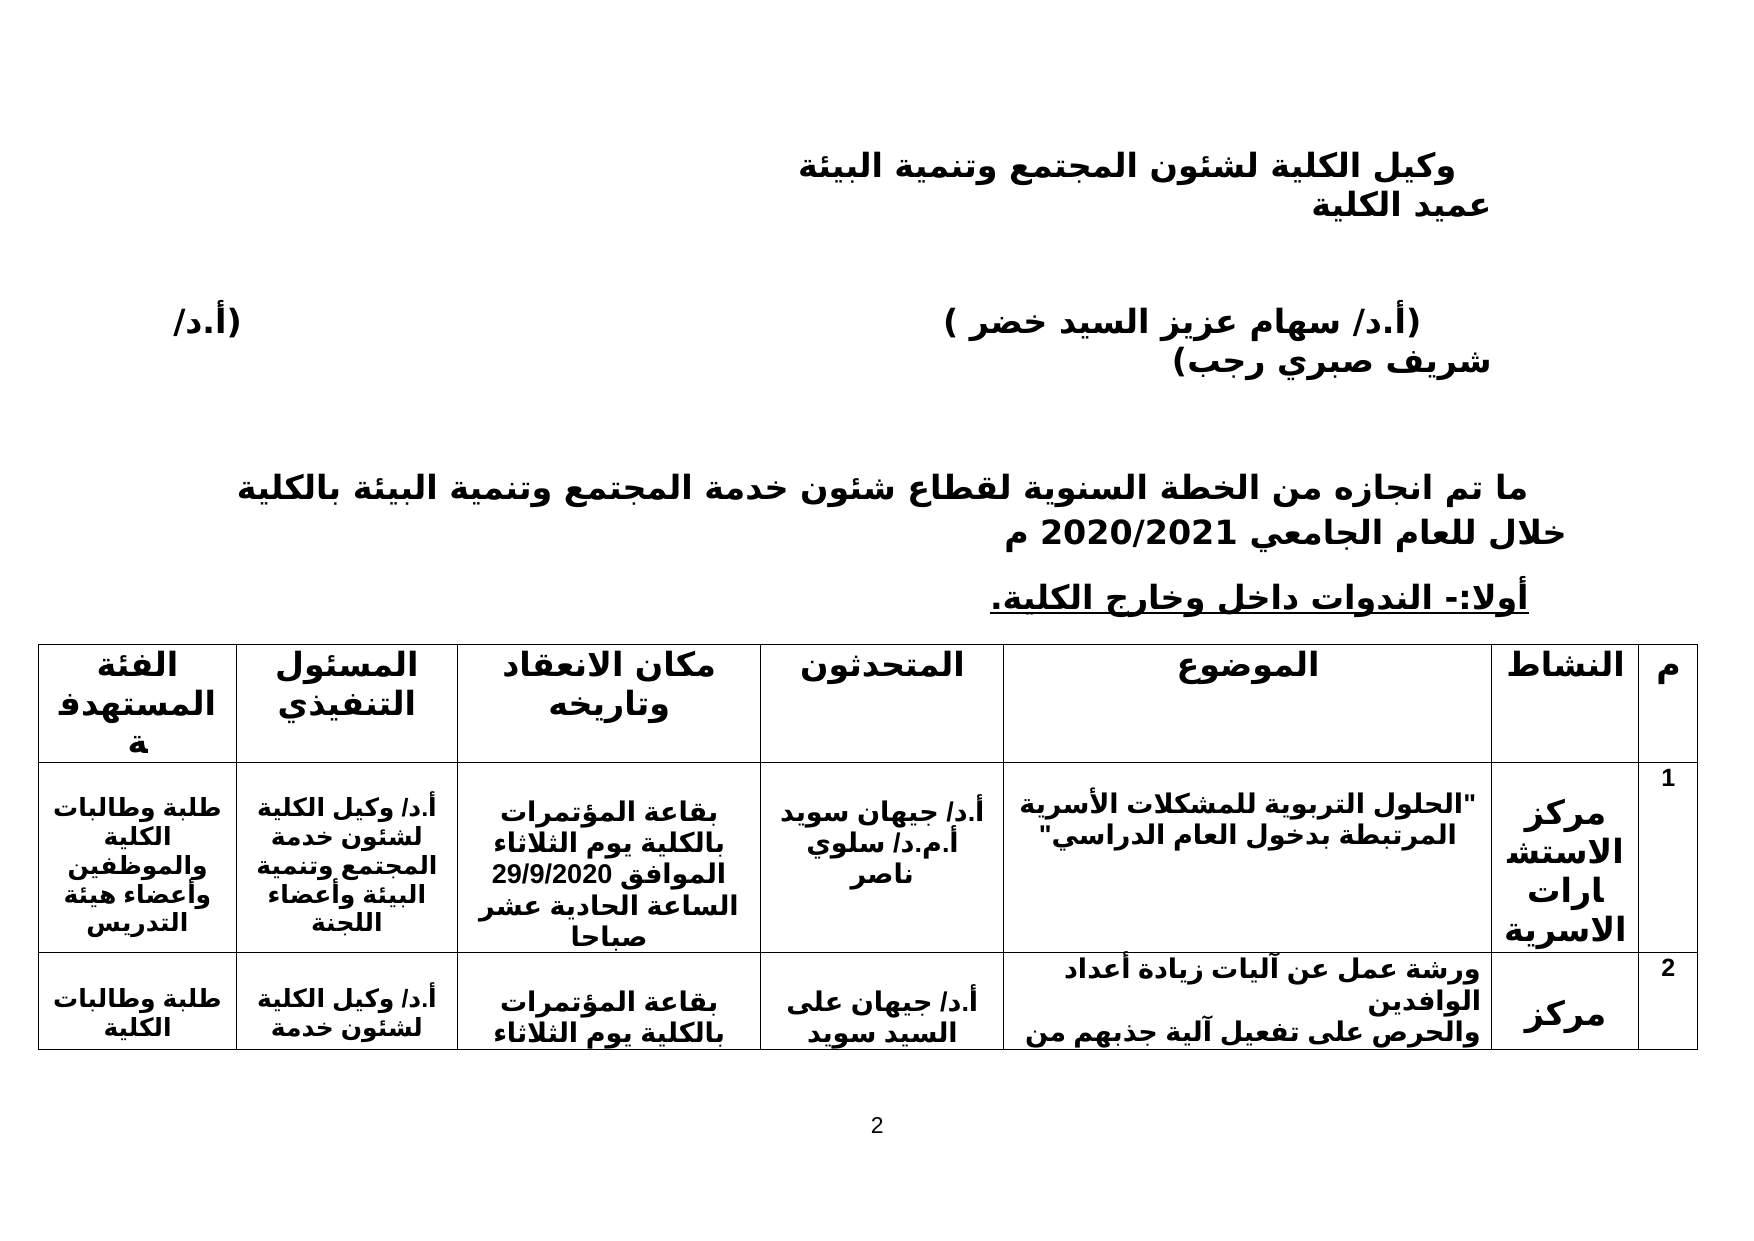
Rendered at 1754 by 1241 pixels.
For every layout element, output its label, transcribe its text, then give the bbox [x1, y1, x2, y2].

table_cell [1492, 953, 1638, 1049]
table_header م [1639, 645, 1697, 762]
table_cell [237, 953, 457, 1049]
table_cell طلبة وطالبات الكلية والموظفين وأعضاء هيئة التدريس [39, 763, 236, 952]
table_cell بقاعة المؤتمرات بالكلية يوم الثلاثاء الموافق 29/9/2020 الساعة الحادية عشر صباحا [458, 763, 760, 952]
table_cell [458, 953, 760, 1049]
table_header الفئة المستهدفة [39, 645, 236, 762]
table_header مكان الانعقاد وتاريخه [458, 645, 760, 762]
table_header المسئول التنفيذي [237, 645, 457, 762]
table_cell 2 [1639, 953, 1697, 1049]
table_header المتحدثون [761, 645, 1003, 762]
table_cell مركز الاستشارات الاسرية [1492, 763, 1638, 952]
text ما تم انجازه من الخطة السنوية لقطاع شئون خدمة المجتمع وتنمية البيئة بالكلية خلال للعام الجامعي 2020/2021 م [150, 469, 1566, 552]
text وكيل الكلية لشئون المجتمع وتنمية البيئة عميد الكلية [150, 147, 1491, 225]
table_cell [761, 953, 1003, 1049]
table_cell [39, 953, 236, 1049]
table_header النشاط [1492, 645, 1638, 762]
text أولا:- الندوات داخل وخارج الكلية. [150, 579, 1566, 618]
table_cell أ.د/ جيهان سويد أ.م.د/ سلوي ناصر [761, 763, 1003, 952]
table_header الموضوع [1004, 645, 1491, 762]
table_cell 1 [1639, 763, 1697, 952]
table_cell أ.د/ وكيل الكلية لشئون خدمة المجتمع وتنمية البيئة وأعضاء اللجنة [237, 763, 457, 952]
text (أ.د/ سهام عزيز السيد خضر ) (أ.د/ شريف صبري رجب) [150, 303, 1491, 380]
table_cell "الحلول التربوية للمشكلات الأسرية المرتبطة بدخول العام الدراسي" [1004, 763, 1491, 952]
